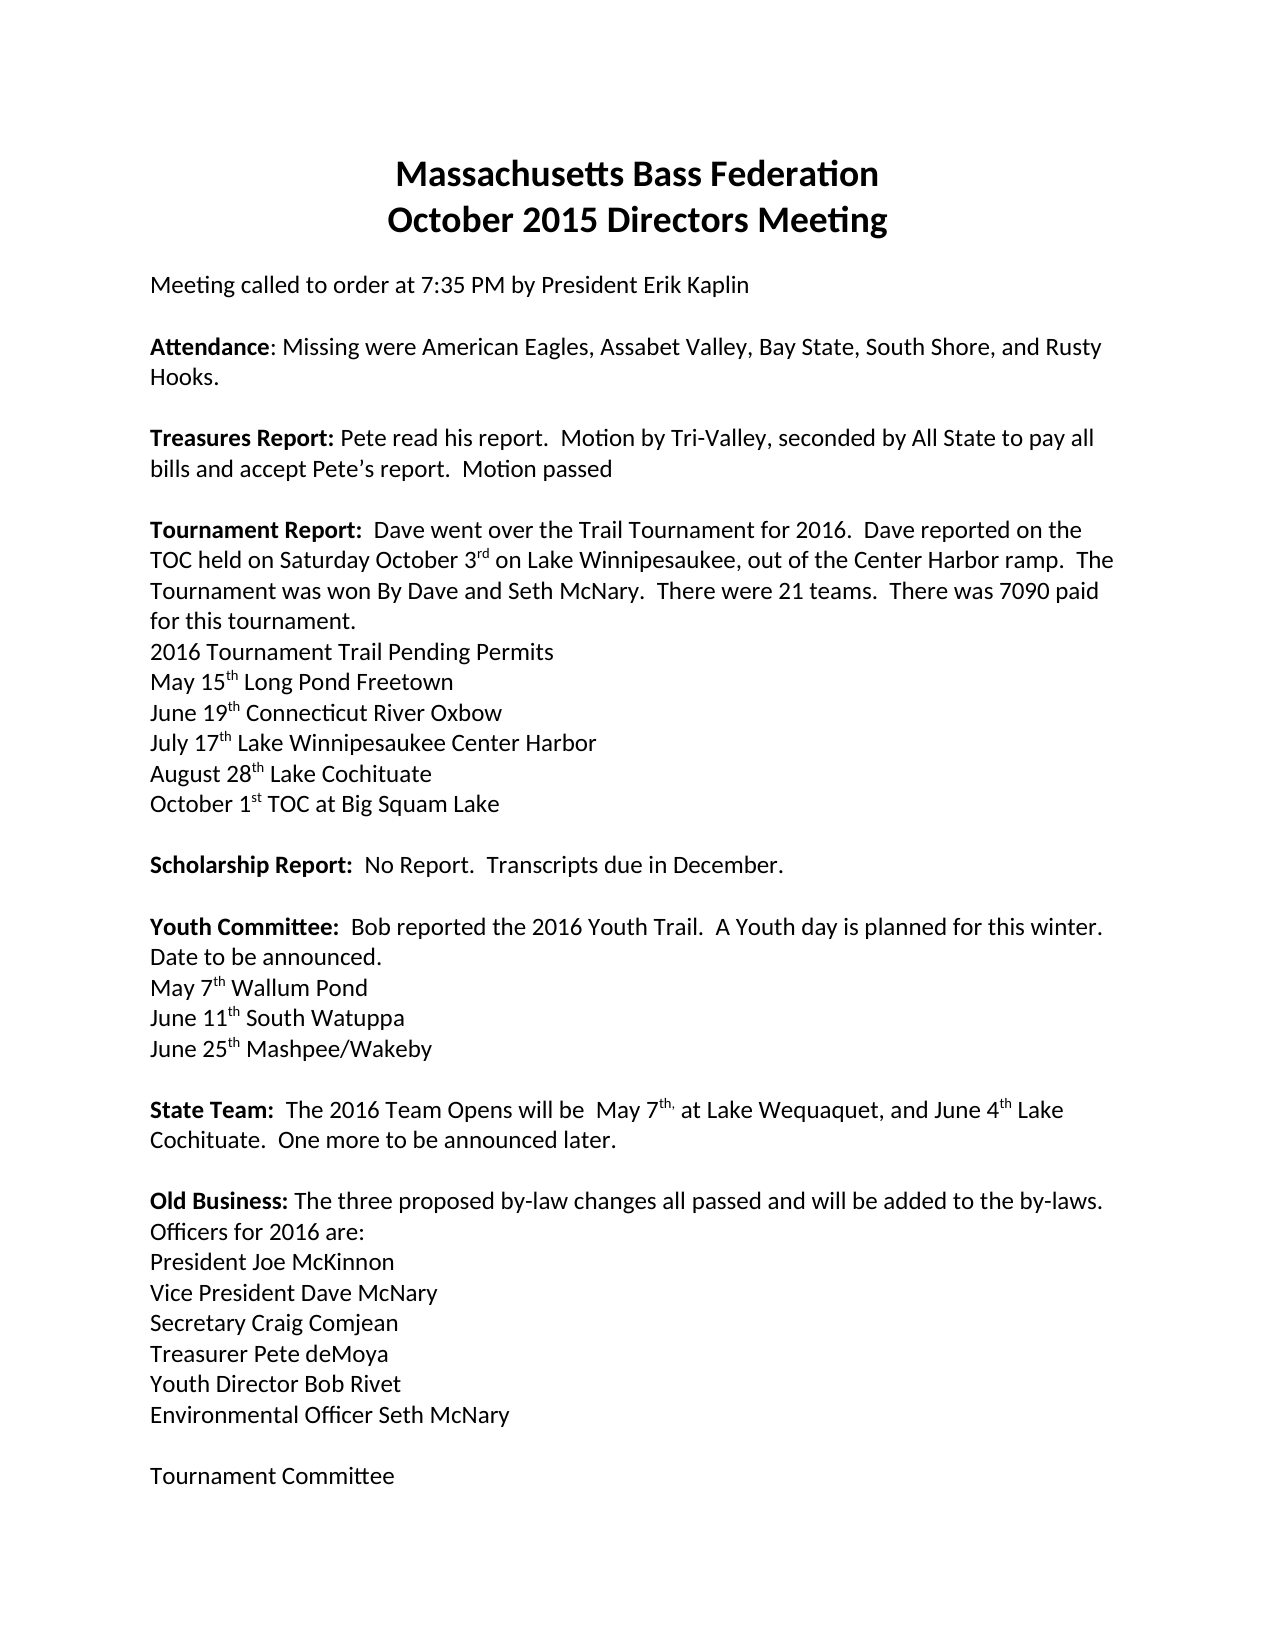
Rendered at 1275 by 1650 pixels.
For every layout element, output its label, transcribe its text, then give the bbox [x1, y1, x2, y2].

text Treasurer Pete deMoya [150, 1338, 1125, 1368]
text Meeting called to order at 7:35 PM by President Erik Kaplin [150, 270, 1125, 300]
text 2016 Tournament Trail Pending Permits [150, 636, 1125, 666]
text Attendance: Missing were American Eagles, Assabet Valley, Bay State, South Shore, and Rusty Hooks. [150, 331, 1125, 392]
text June 19th Connecticut River Oxbow [150, 697, 1125, 727]
text State Team: The 2016 Team Opens will be May 7th, at Lake Wequaquet, and June 4th Lake Cochituate. One more to be announced later. [150, 1094, 1125, 1155]
text June 25th Mashpee/Wakeby [150, 1033, 1125, 1063]
text Tournament Report: Dave went over the Trail Tournament for 2016. Dave reported on the TOC held on Saturday October 3rd on Lake Winnipesaukee, out of the Center Harbor ramp. The Tournament was won By Dave and Seth McNary. There were 21 teams. There was 7090 paid for this tournament. [150, 514, 1125, 636]
text Youth Committee: Bob reported the 2016 Youth Trail. A Youth day is planned for this winter. Date to be announced. [150, 911, 1125, 972]
text October 1st TOC at Big Squam Lake [150, 788, 1125, 819]
text Treasures Report: Pete read his report. Motion by Tri-Valley, seconded by All State to pay all bills and accept Pete’s report. Motion passed [150, 422, 1125, 483]
text Officers for 2016 are: [150, 1216, 1125, 1246]
text October 2015 Directors Meeting [150, 196, 1125, 242]
text Youth Director Bob Rivet [150, 1368, 1125, 1399]
text Secretary Craig Comjean [150, 1307, 1125, 1338]
text Old Business: The three proposed by-law changes all passed and will be added to the by-laws. [150, 1185, 1125, 1216]
text Tournament Committee [150, 1460, 1125, 1491]
text Vice President Dave McNary [150, 1277, 1125, 1307]
text May 7th Wallum Pond [150, 972, 1125, 1002]
text June 11th South Watuppa [150, 1002, 1125, 1033]
text August 28th Lake Cochituate [150, 758, 1125, 788]
text May 15th Long Pond Freetown [150, 666, 1125, 697]
text President Joe McKinnon [150, 1246, 1125, 1277]
text Massachusetts Bass Federation [150, 150, 1125, 196]
text July 17th Lake Winnipesaukee Center Harbor [150, 727, 1125, 758]
text Scholarship Report: No Report. Transcripts due in December. [150, 849, 1125, 880]
text Environmental Officer Seth McNary [150, 1399, 1125, 1429]
